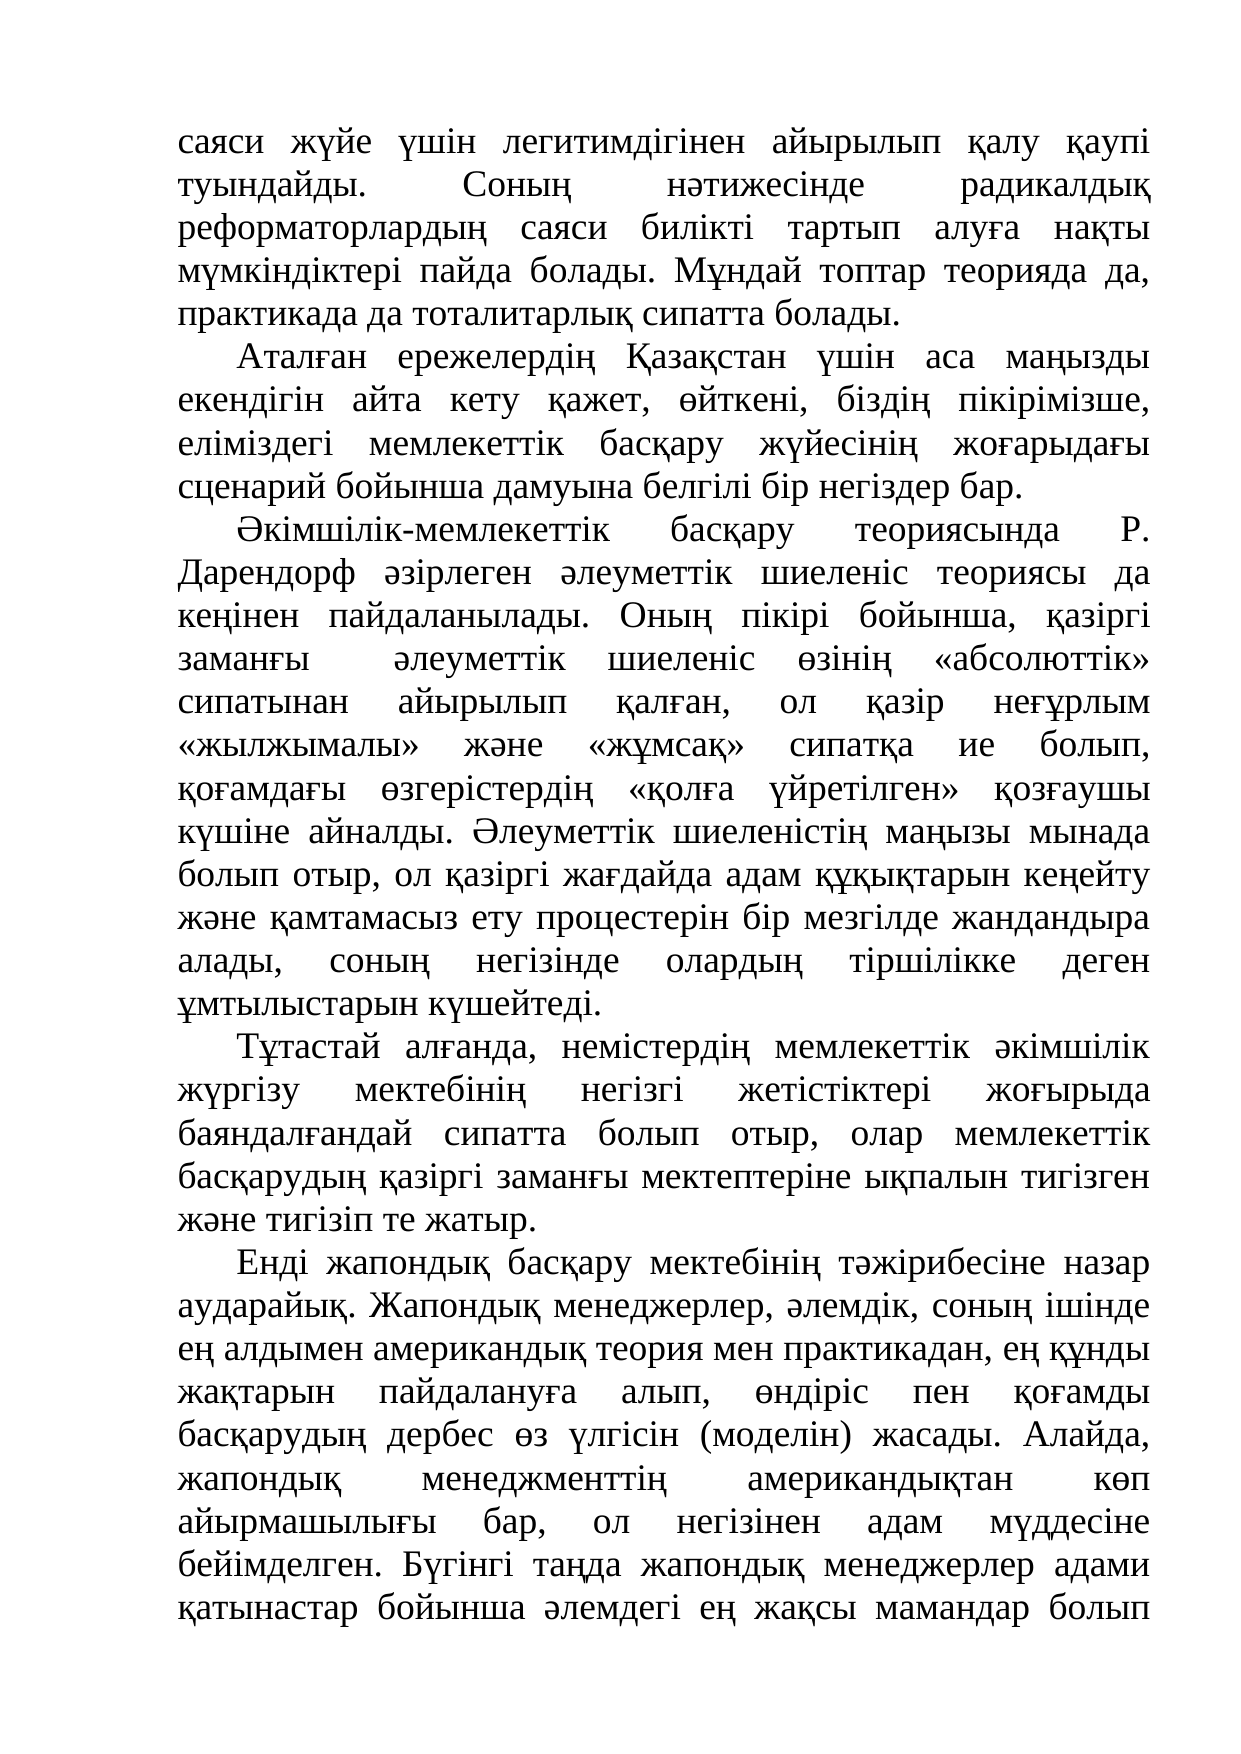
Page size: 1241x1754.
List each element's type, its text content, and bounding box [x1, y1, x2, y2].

text Аталған ережелердің Қазақстан үшін аса маңызды екендігін айта кету қажет, өйткені, біздің пікірімізше, еліміздегі мемлекеттік басқару жүйесінің жоғарыдағы сценарий бойынша дамуына белгілі бір негіздер бар. [177, 334, 1152, 506]
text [177, 118, 1152, 334]
text Әкімшілік-мемлекеттік басқару теориясында Р. Дарендорф әзірлеген әлеуметтік шиеленіс теориясы да кеңінен пайдаланылады. Оның пікірі бойынша, қазіргі заманғы әлеуметтік шиеленіс өзінің «абсолюттік» сипатынан айырылып қалған, ол қазір неғұрлым «жылжымалы» және «жұмсақ» сипатқа ие болып, қоғамдағы өзгерістердің «қолға үйретілген» қозғаушы күшіне айналды. Әлеуметтік шиеленістің маңызы мынада болып отыр, ол қазіргі жағдайда адам құқықтарын кеңейту және қамтамасыз ету процестерін бір мезгілде жандандыра алады, соның негізінде олардың тіршілікке деген ұмтылыстарын күшейтеді. [177, 506, 1152, 1024]
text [177, 1239, 1152, 1627]
text Тұтастай алғанда, немістердің мемлекеттік әкімшілік жүргізу мектебінің негізгі жетістіктері жоғырыда баяндалғандай сипатта болып отыр, олар мемлекеттік басқарудың қазіргі заманғы мектептеріне ықпалын тигізген және тигізіп те жатыр. [177, 1024, 1152, 1239]
